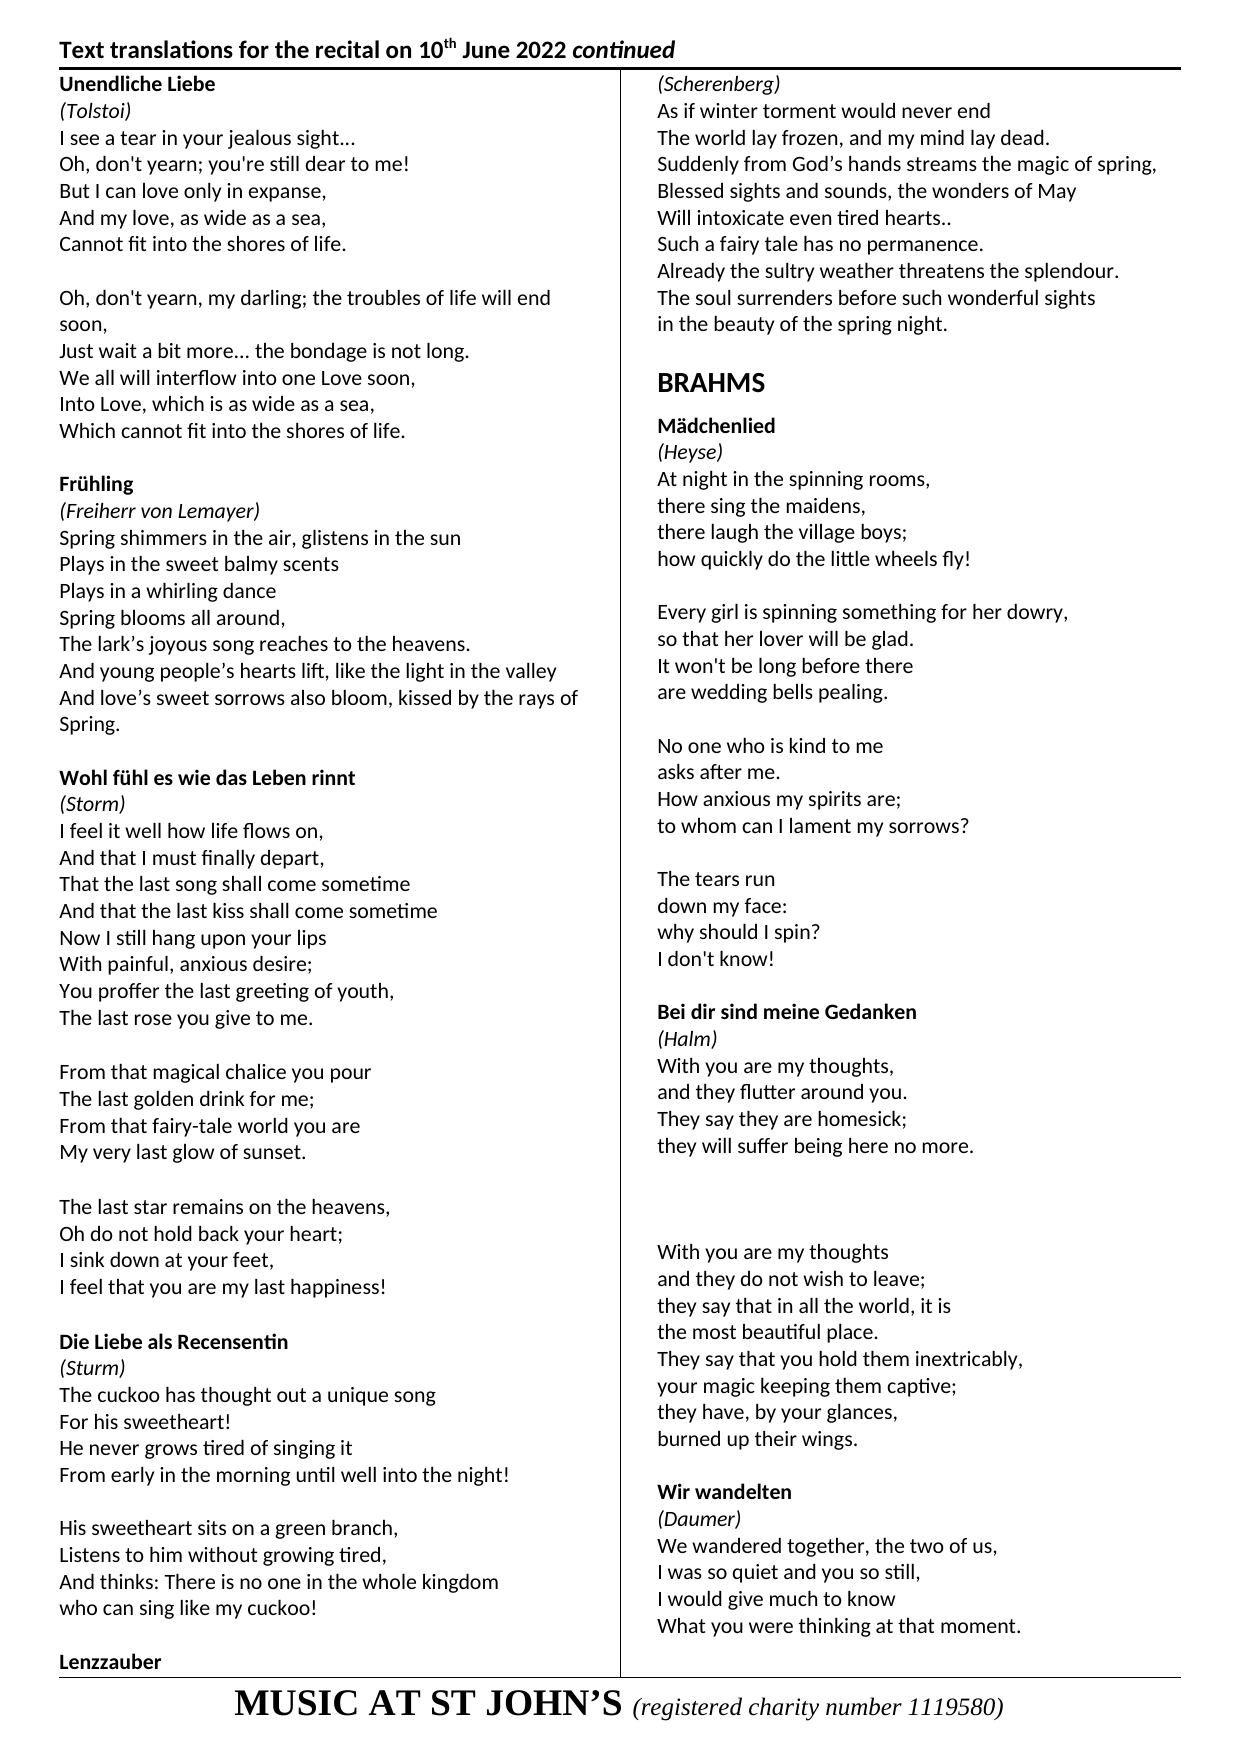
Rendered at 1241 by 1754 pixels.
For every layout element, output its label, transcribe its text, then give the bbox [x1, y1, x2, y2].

text so that her lover will be glad. [657, 625, 1181, 652]
text they say that in all the world, it is [657, 1292, 1181, 1318]
text The soul surrenders before such wonderful sights [657, 284, 1181, 310]
text My very last glow of sunset. [59, 1138, 583, 1165]
text From that fairy-tale world you are [59, 1112, 583, 1138]
text From early in the morning until well into the night! [59, 1461, 583, 1488]
text Into Love, which is as wide as a sea, [59, 390, 583, 417]
text they will suffer being here no more. [657, 1132, 1181, 1158]
text Oh, don't yearn, my darling; the troubles of life will end soon, [59, 284, 583, 337]
text they have, by your glances, [657, 1398, 1181, 1425]
text It won't be long before there [657, 652, 1181, 678]
text I feel that you are my last happiness! [59, 1273, 583, 1300]
text there laugh the village boys; [657, 518, 1181, 545]
text At night in the spinning rooms, [657, 465, 1181, 492]
text With you are my thoughts [657, 1238, 1181, 1265]
text Die Liebe als Recensentin [59, 1328, 583, 1354]
text Oh do not hold back your heart; [59, 1220, 583, 1246]
text (Storm) [59, 790, 583, 817]
text Plays in a whirling dance [59, 577, 583, 604]
text I sink down at your feet, [59, 1246, 583, 1273]
text I see a tear in your jealous sight... [59, 124, 583, 150]
text Mädchenlied [657, 412, 1181, 438]
text the most beautiful place. [657, 1318, 1181, 1345]
text there sing the maidens, [657, 492, 1181, 518]
text From that magical chalice you pour [59, 1058, 583, 1085]
text We all will interflow into one Love soon, [59, 364, 583, 390]
text why should I spin? [657, 918, 1181, 945]
text What you were thinking at that moment. [657, 1612, 1181, 1638]
text are wedding bells pealing. [657, 678, 1181, 705]
text Now I still hang upon your lips [59, 924, 583, 950]
text With painful, anxious desire; [59, 950, 583, 977]
text And my love, as wide as a sea, [59, 204, 583, 230]
text Which cannot fit into the shores of life. [59, 417, 583, 444]
text And love’s sweet sorrows also bloom, kissed by the rays of Spring. [59, 684, 583, 737]
text Lenzzauber [59, 1648, 583, 1674]
text But I can love only in expanse, [59, 177, 583, 204]
text The last star remains on the heavens, [59, 1193, 583, 1220]
text I would give much to know [657, 1585, 1181, 1612]
text and they flutter around you. [657, 1078, 1181, 1105]
text Such a fairy tale has no permanence. [657, 230, 1181, 257]
text Spring blooms all around, [59, 604, 583, 630]
text Frühling [59, 470, 583, 497]
text Oh, don't yearn; you're still dear to me! [59, 150, 583, 177]
text (Tolstoi) [59, 97, 583, 124]
text I was so quiet and you so still, [657, 1558, 1181, 1585]
text Wohl fühl es wie das Leben rinnt [59, 764, 583, 790]
text Spring shimmers in the air, glistens in the sun [59, 524, 583, 550]
text And that I must finally depart, [59, 844, 583, 870]
text Plays in the sweet balmy scents [59, 550, 583, 577]
text And thinks: There is no one in the whole kingdom [59, 1568, 583, 1594]
text The world lay frozen, and my mind lay dead. [657, 124, 1181, 150]
text (Daumer) [657, 1505, 1181, 1532]
text Suddenly from God’s hands streams the magic of spring, [657, 150, 1181, 177]
text His sweetheart sits on a green branch, [59, 1514, 583, 1541]
text He never grows tired of singing it [59, 1434, 583, 1461]
text You proffer the last greeting of youth, [59, 977, 583, 1004]
text burned up their wings. [657, 1425, 1181, 1452]
text The last rose you give to me. [59, 1004, 583, 1030]
text in the beauty of the spring night. [657, 310, 1181, 337]
text They say they are homesick; [657, 1105, 1181, 1132]
text And young people’s hearts lift, like the light in the valley [59, 657, 583, 684]
text As if winter torment would never end [657, 97, 1181, 124]
text (Scherenberg) [657, 70, 1181, 97]
text and they do not wish to leave; [657, 1265, 1181, 1292]
text Cannot fit into the shores of life. [59, 230, 583, 257]
text Will intoxicate even tired hearts.. [657, 204, 1181, 230]
text BRAHMS [657, 364, 1181, 399]
text (Heyse) [657, 438, 1181, 465]
text We wandered together, the two of us, [657, 1532, 1181, 1558]
text Bei dir sind meine Gedanken [657, 998, 1181, 1025]
text The last golden drink for me; [59, 1085, 583, 1112]
text The tears run [657, 865, 1181, 892]
text how quickly do the little wheels fly! [657, 545, 1181, 572]
text who can sing like my cuckoo! [59, 1594, 583, 1621]
text With you are my thoughts, [657, 1052, 1181, 1078]
text (Freiherr von Lemayer) [59, 497, 583, 524]
text your magic keeping them captive; [657, 1372, 1181, 1398]
text And that the last kiss shall come sometime [59, 897, 583, 924]
text For his sweetheart! [59, 1408, 583, 1434]
text Listens to him without growing tired, [59, 1541, 583, 1568]
text Just wait a bit more... the bondage is not long. [59, 337, 583, 364]
text They say that you hold them inextricably, [657, 1345, 1181, 1372]
text The cuckoo has thought out a unique song [59, 1381, 583, 1408]
text down my face: [657, 892, 1181, 918]
text (Sturm) [59, 1354, 583, 1381]
text Unendliche Liebe [59, 70, 583, 97]
text asks after me. [657, 758, 1181, 785]
text Wir wandelten [657, 1478, 1181, 1505]
text That the last song shall come sometime [59, 870, 583, 897]
text No one who is kind to me [657, 732, 1181, 758]
text to whom can I lament my sorrows? [657, 812, 1181, 838]
text I feel it well how life flows on, [59, 817, 583, 844]
text I don't know! [657, 945, 1181, 972]
text Every girl is spinning something for her dowry, [657, 598, 1181, 625]
text How anxious my spirits are; [657, 785, 1181, 812]
text The lark’s joyous song reaches to the heavens. [59, 630, 583, 657]
text Already the sultry weather threatens the splendour. [657, 257, 1181, 284]
text (Halm) [657, 1025, 1181, 1052]
text Blessed sights and sounds, the wonders of May [657, 177, 1181, 204]
